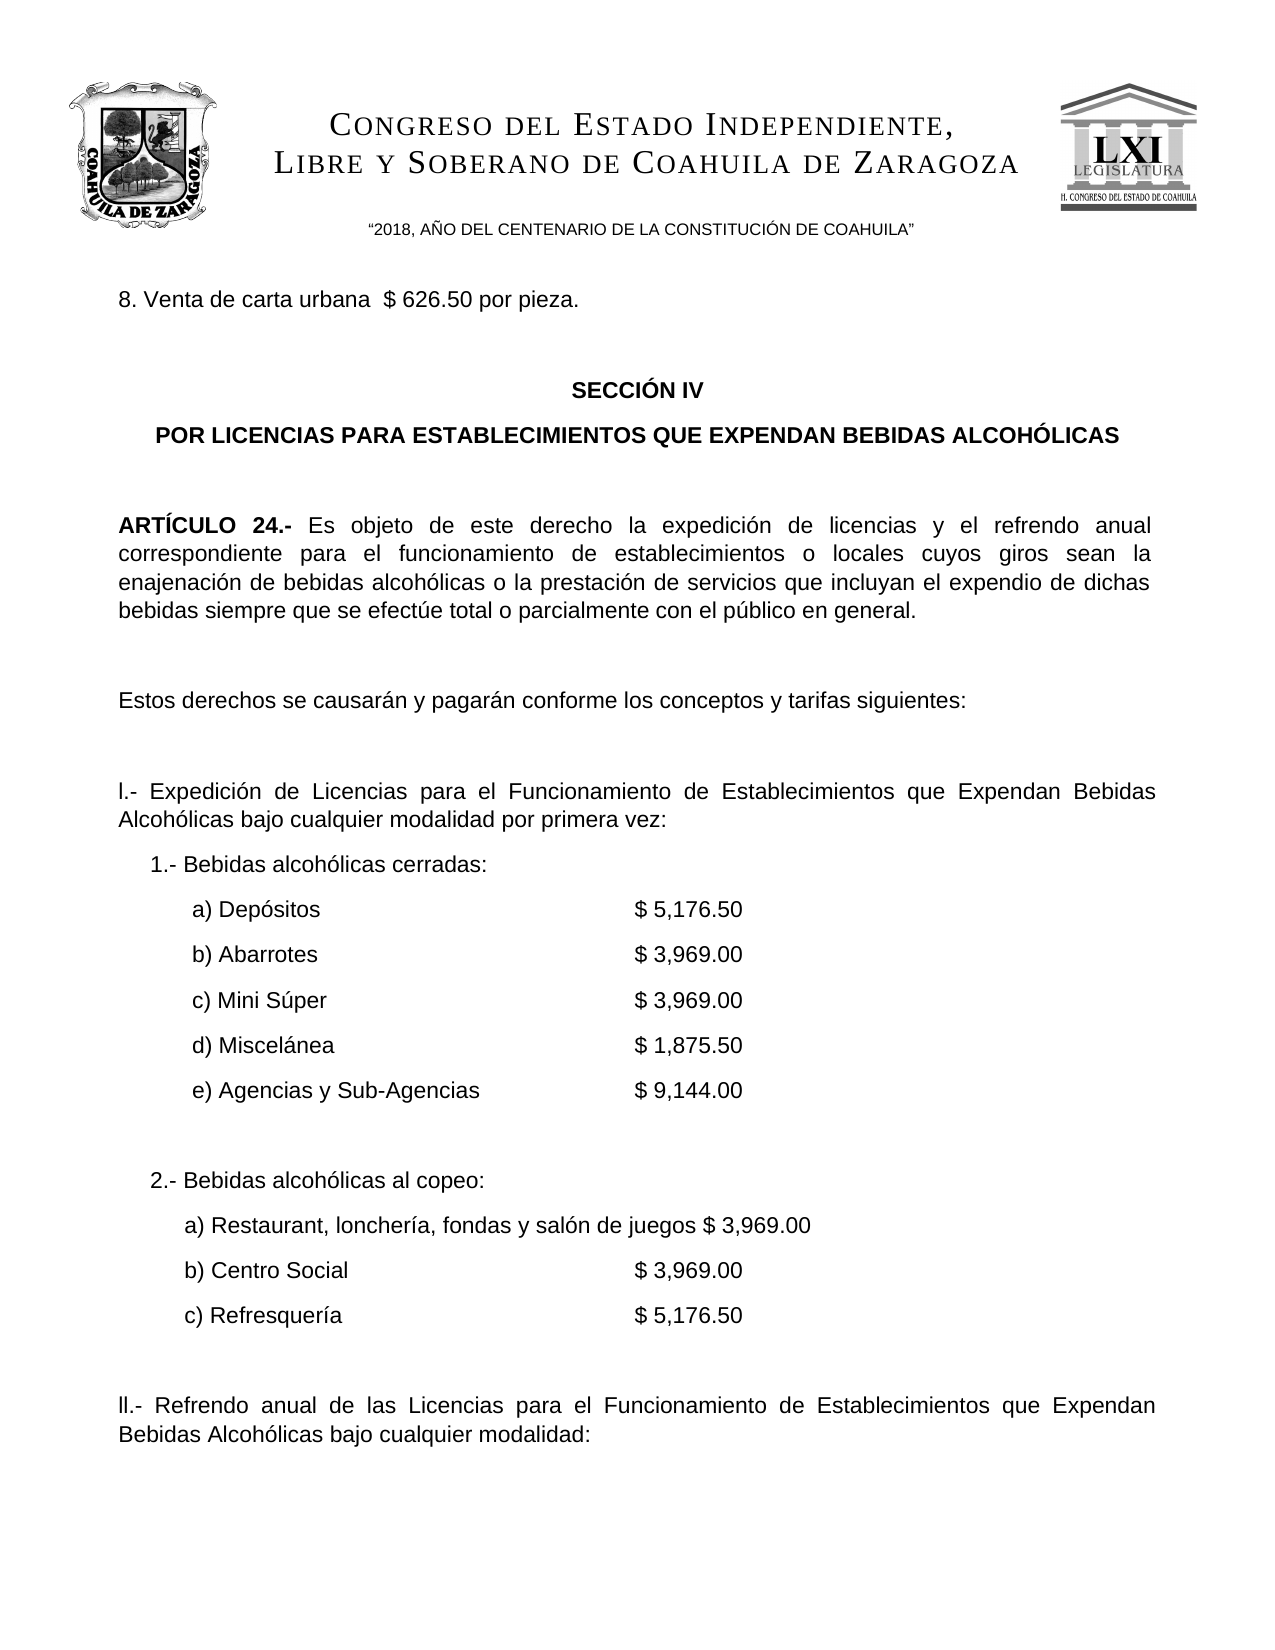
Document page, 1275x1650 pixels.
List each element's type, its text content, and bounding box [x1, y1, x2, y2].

text c) Mini Súper $ 3,969.00 [192, 987, 1157, 1013]
text d) Miscelánea $ 1,875.50 [192, 1032, 1157, 1058]
text a) Restaurant, lonchería, fondas y salón de juegos $ 3,969.00 [118, 1212, 1157, 1238]
text Estos derechos se causarán y pagarán conforme los conceptos y tarifas siguientes: [118, 687, 1157, 714]
text ARTÍCULO 24.- Es objeto de este derecho la expedición de licencias y el refrendo anual correspondiente para el funcionamiento de establecimientos o locales cuyos giros sean la enajenación de bebidas alcohólicas o la prestación de servicios que incluyan el expendio de dichas bebidas siempre que se efectúe total o parcialmente con el público en general. [118, 512, 1152, 624]
picture [1059, 80, 1198, 214]
text 2.- Bebidas alcohólicas al copeo: [118, 1167, 1157, 1193]
text POR LICENCIAS PARA ESTABLECIMIENTOS QUE EXPENDAN BEBIDAS ALCOHÓLICAS [118, 422, 1157, 448]
text l.- Expedición de Licencias para el Funcionamiento de Establecimientos que Expendan Bebidas Alcohólicas bajo cualquier modalidad por primera vez: [118, 778, 1157, 832]
text 8. Venta de carta urbana $ 626.50 por pieza. [118, 286, 1157, 313]
text b) Centro Social $ 3,969.00 [118, 1257, 1157, 1283]
text c) Refresquería $ 5,176.50 [118, 1302, 1157, 1329]
text b) Abarrotes $ 3,969.00 [192, 941, 1157, 968]
text ll.- Refrendo anual de las Licencias para el Funcionamiento de Establecimientos que Expendan Bebidas Alcohólicas bajo cualquier modalidad: [118, 1392, 1157, 1447]
picture [68, 82, 217, 228]
text e) Agencias y Sub-Agencias $ 9,144.00 [192, 1077, 1157, 1103]
text a) Depósitos $ 5,176.50 [192, 896, 1157, 923]
text SECCIÓN IV [118, 377, 1157, 403]
text 1.- Bebidas alcohólicas cerradas: [118, 851, 1157, 878]
